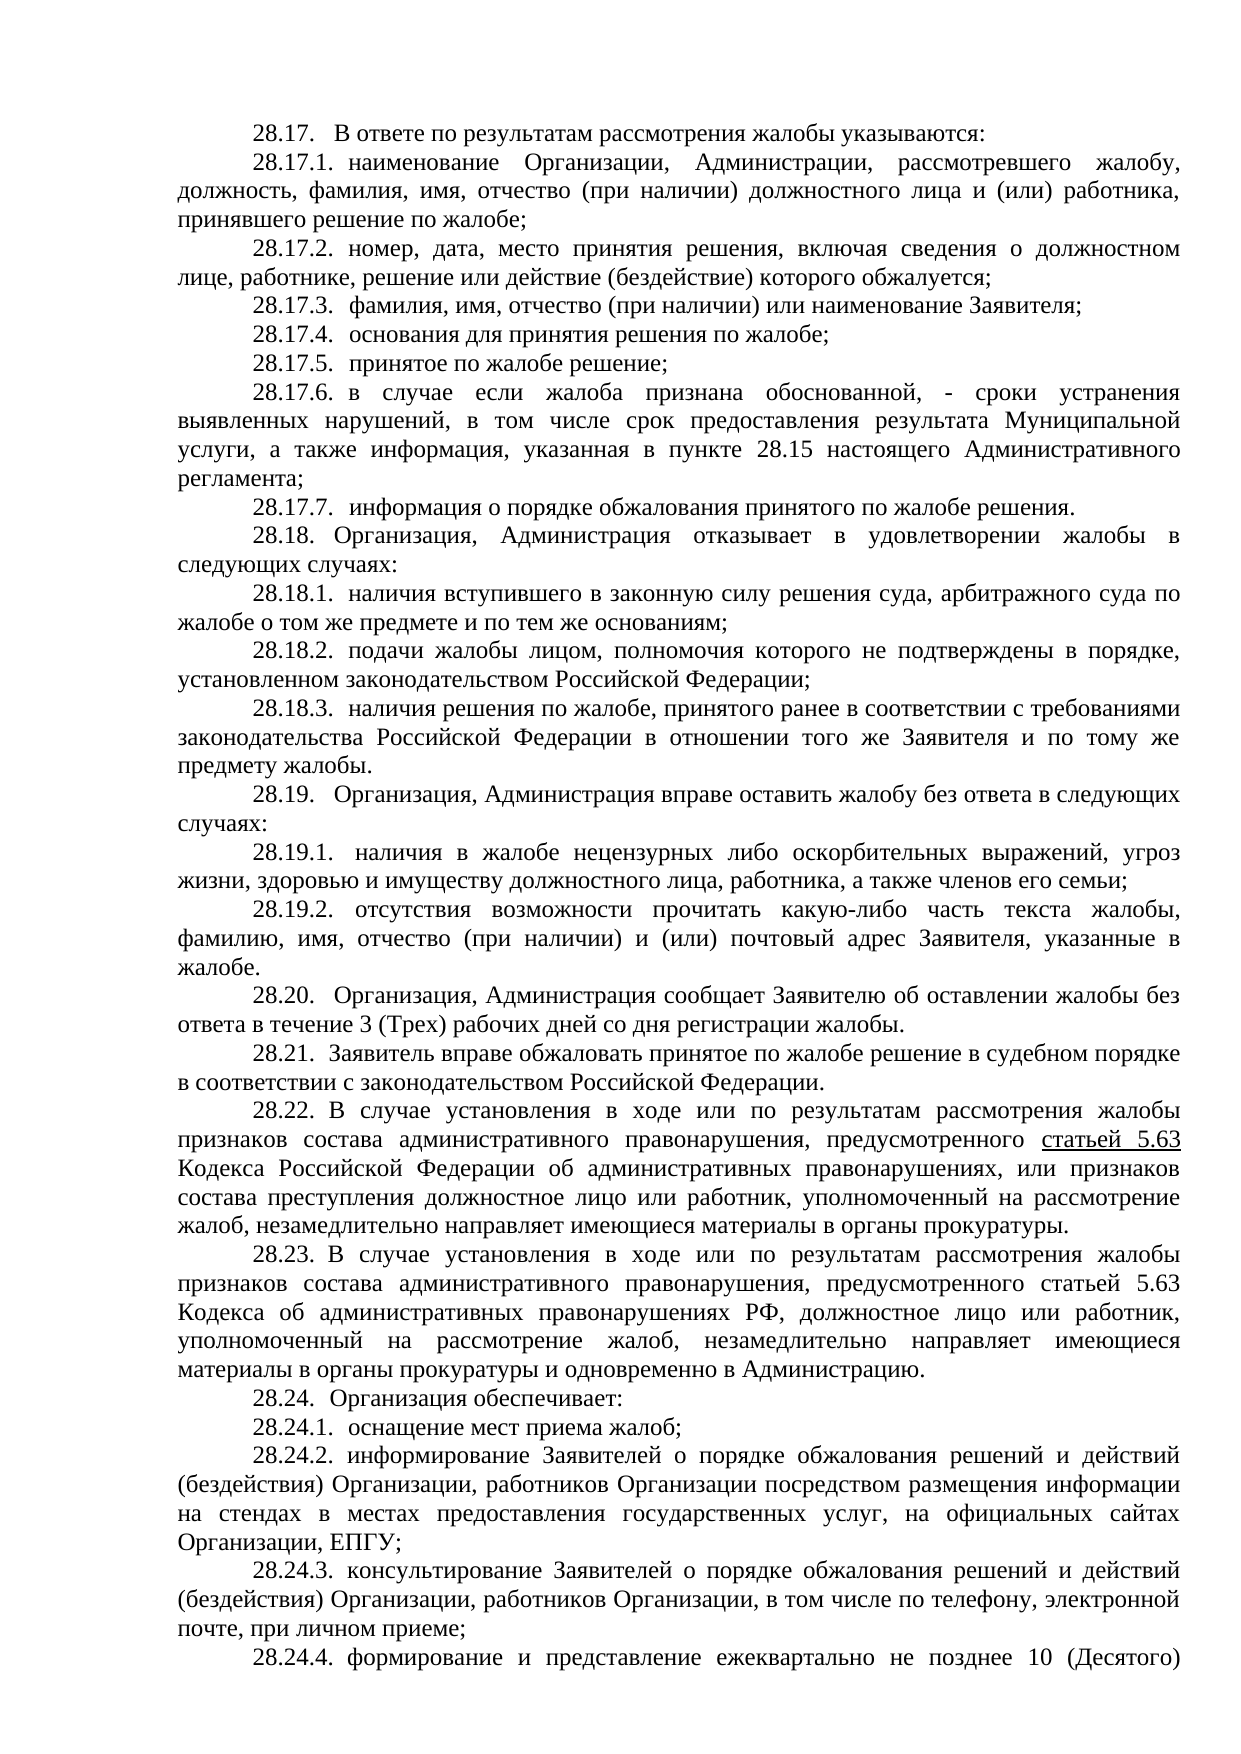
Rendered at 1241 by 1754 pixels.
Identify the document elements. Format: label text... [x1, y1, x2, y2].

list Организация, Администрация отказывает в удовлетворении жалобы в следующих случаях: [177, 521, 1181, 578]
list В случае установления в ходе или по результатам рассмотрения жалобы признаков состава административного правонарушения, предусмотренного статьей 5.63 Кодекса об административных правонарушениях РФ, должностное лицо или работник, уполномоченный на рассмотрение жалоб, незамедлительно направляет имеющиеся материалы в органы прокуратуры и одновременно в Администрацию. [177, 1239, 1181, 1383]
list подачи жалобы лицом, полномочия которого не подтверждены в порядке, установленном законодательством Российской Федерации; [177, 636, 1181, 693]
list В ответе по результатам рассмотрения жалобы указываются: [177, 118, 1181, 147]
list консультирование Заявителей о порядке обжалования решений и действий (бездействия) Организации, работников Организации, в том числе по телефону, электронной почте, при личном приеме; [177, 1556, 1181, 1642]
list Организация обеспечивает: [177, 1383, 1181, 1412]
list оснащение мест приема жалоб; [177, 1412, 1181, 1441]
list отсутствия возможности прочитать какую-либо часть текста жалобы, фамилию, имя, отчество (при наличии) и (или) почтовый адрес Заявителя, указанные в жалобе. [177, 894, 1181, 981]
list наличия вступившего в законную силу решения суда, арбитражного суда по жалобе о том же предмете и по тем же основаниям; [177, 578, 1181, 636]
list принятое по жалобе решение; [177, 348, 1181, 377]
list Организация, Администрация вправе оставить жалобу без ответа в следующих случаях: [177, 779, 1181, 837]
list Организация, Администрация сообщает Заявителю об оставлении жалобы без ответа в течение 3 (Трех) рабочих дней со дня регистрации жалобы. [177, 981, 1181, 1038]
list номер, дата, место принятия решения, включая сведения о должностном лице, работнике, решение или действие (бездействие) которого обжалуется; [177, 233, 1181, 291]
list информирование Заявителей о порядке обжалования решений и действий (бездействия) Организации, работников Организации посредством размещения информации на стендах в местах предоставления государственных услуг, на официальных сайтах Организации, ЕПГУ; [177, 1441, 1181, 1556]
list основания для принятия решения по жалобе; [177, 319, 1181, 348]
list наличия в жалобе нецензурных либо оскорбительных выражений, угроз жизни, здоровью и имуществу должностного лица, работника, а также членов его семьи; [177, 837, 1181, 894]
list информация о порядке обжалования принятого по жалобе решения. [177, 492, 1181, 521]
list наличия решения по жалобе, принятого ранее в соответствии с требованиями законодательства Российской Федерации в отношении того же Заявителя и по тому же предмету жалобы. [177, 693, 1181, 779]
list наименование Организации, Администрации, рассмотревшего жалобу, должность, фамилия, имя, отчество (при наличии) должностного лица и (или) работника, принявшего решение по жалобе; [177, 147, 1181, 233]
list фамилия, имя, отчество (при наличии) или наименование Заявителя; [177, 291, 1181, 319]
list в случае если жалоба признана обоснованной, - сроки устранения выявленных нарушений, в том числе срок предоставления результата Муниципальной услуги, а также информация, указанная в пункте 28.15 настоящего Административного регламента; [177, 377, 1181, 492]
list Заявитель вправе обжаловать принятое по жалобе решение в судебном порядке в соответствии с законодательством Российской Федерации. [177, 1038, 1181, 1096]
list В случае установления в ходе или по результатам рассмотрения жалобы признаков состава административного правонарушения, предусмотренного статьей 5.63 Кодекса Российской Федерации об административных правонарушениях, или признаков состава преступления должностное лицо или работник, уполномоченный на рассмотрение жалоб, незамедлительно направляет имеющиеся материалы в органы прокуратуры. [177, 1096, 1181, 1239]
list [177, 1642, 1181, 1671]
